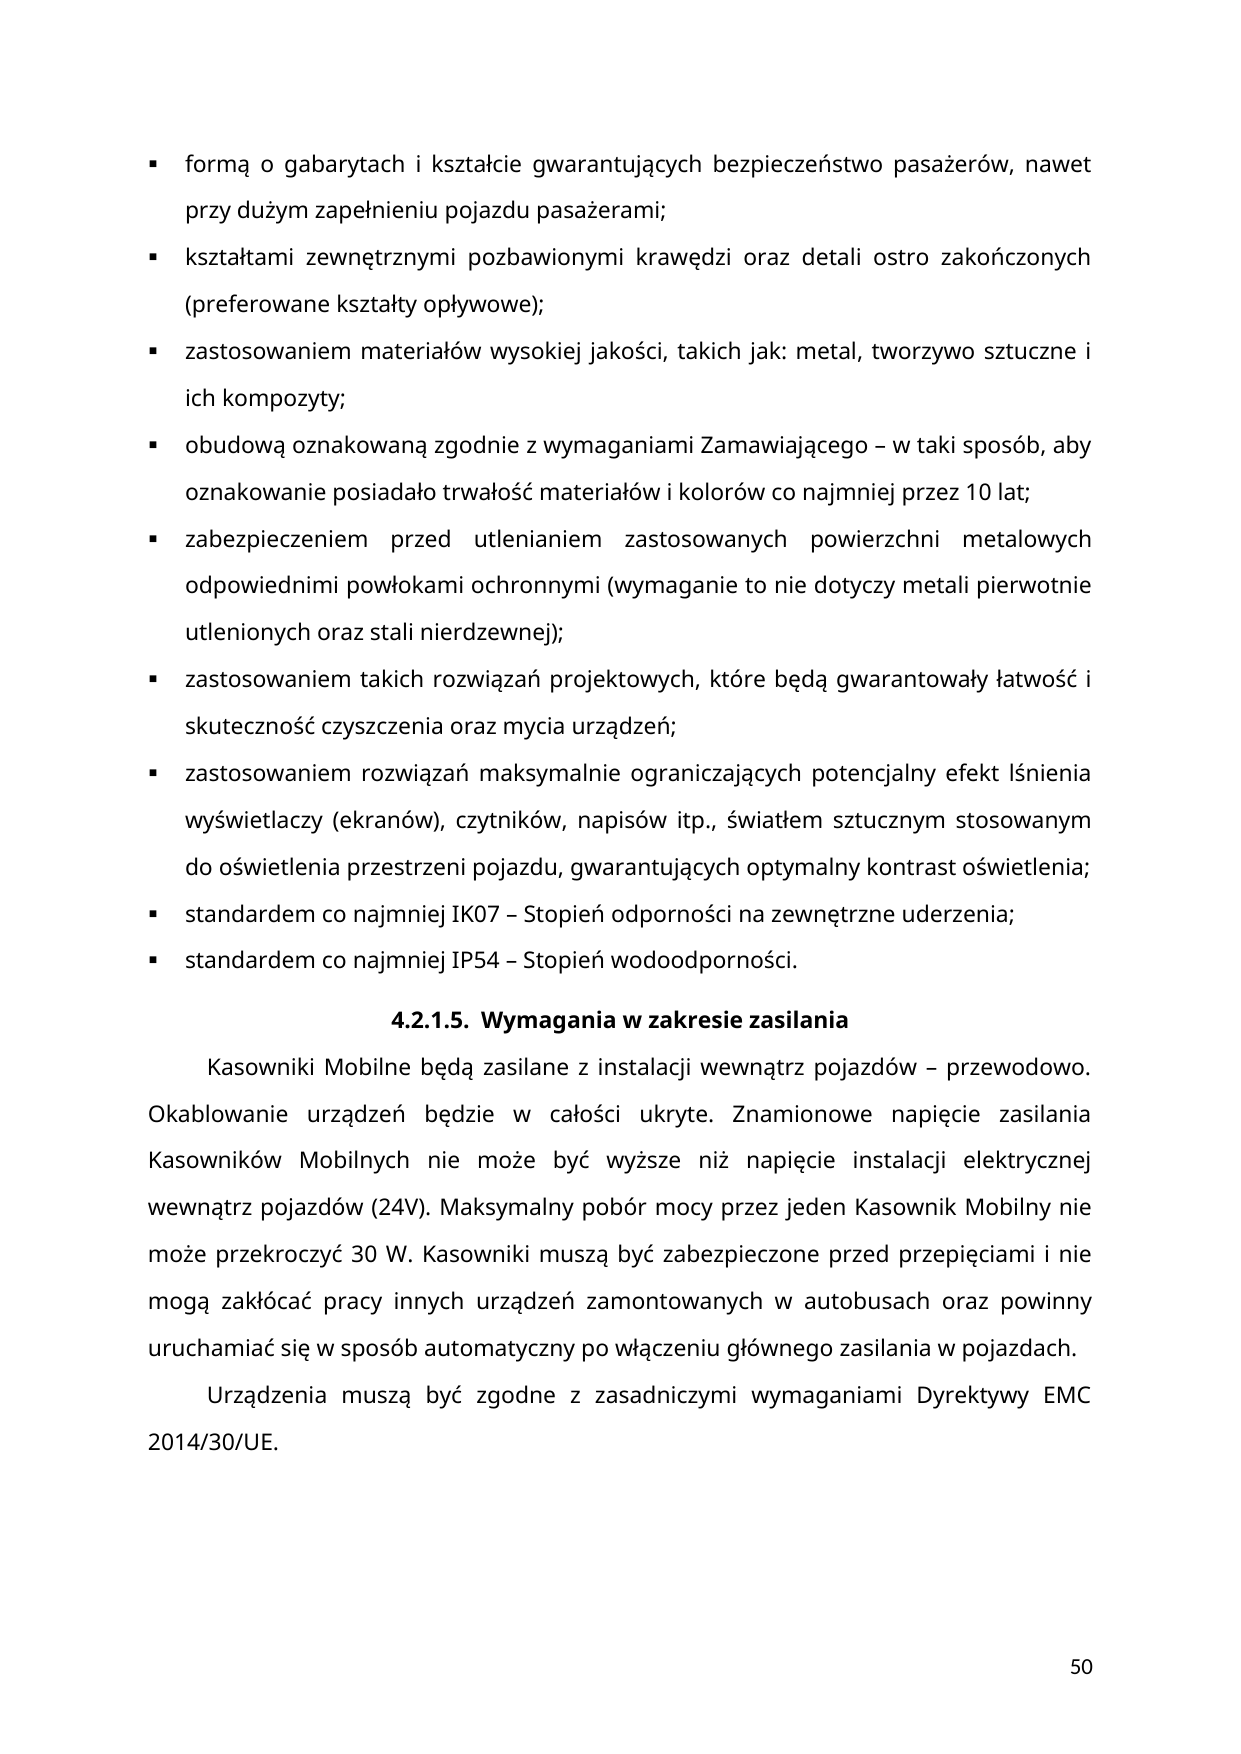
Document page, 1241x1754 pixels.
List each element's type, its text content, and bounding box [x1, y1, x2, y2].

list formą o gabarytach i kształcie gwarantujących bezpieczeństwo pasażerów, nawet przy dużym zapełnieniu pojazdu pasażerami; [148, 148, 1093, 226]
list standardem co najmniej IP54 – Stopień wodoodporności. [148, 944, 1093, 976]
list zastosowaniem takich rozwiązań projektowych, które będą gwarantowały łatwość i skuteczność czyszczenia oraz mycia urządzeń; [148, 663, 1093, 741]
text Urządzenia muszą być zgodne z zasadniczymi wymaganiami Dyrektywy EMC 2014/30/UE. [148, 1379, 1093, 1457]
list obudową oznakowaną zgodnie z wymaganiami Zamawiającego – w taki sposób, aby oznakowanie posiadało trwałość materiałów i kolorów co najmniej przez 10 lat; [148, 429, 1093, 507]
list kształtami zewnętrznymi pozbawionymi krawędzi oraz detali ostro zakończonych (preferowane kształty opływowe); [148, 241, 1093, 319]
text Kasowniki Mobilne będą zasilane z instalacji wewnątrz pojazdów – przewodowo. Okablowanie urządzeń będzie w całości ukryte. Znamionowe napięcie zasilania Kasowników Mobilnych nie może być wyższe niż napięcie instalacji elektrycznej wewnątrz pojazdów (24V). Maksymalny pobór mocy przez jeden Kasownik Mobilny nie może przekroczyć 30 W. Kasowniki muszą być zabezpieczone przed przepięciami i nie mogą zakłócać pracy innych urządzeń zamontowanych w autobusach oraz powinny uruchamiać się w sposób automatyczny po włączeniu głównego zasilania w pojazdach. [148, 1051, 1093, 1363]
subtitle Wymagania w zakresie zasilania [148, 1004, 1093, 1035]
list standardem co najmniej IK07 – Stopień odporności na zewnętrzne uderzenia; [148, 898, 1093, 929]
list zabezpieczeniem przed utlenianiem zastosowanych powierzchni metalowych odpowiednimi powłokami ochronnymi (wymaganie to nie dotyczy metali pierwotnie utlenionych oraz stali nierdzewnej); [148, 523, 1093, 648]
list zastosowaniem materiałów wysokiej jakości, takich jak: metal, tworzywo sztuczne i ich kompozyty; [148, 335, 1093, 413]
list zastosowaniem rozwiązań maksymalnie ograniczających potencjalny efekt lśnienia wyświetlaczy (ekranów), czytników, napisów itp., światłem sztucznym stosowanym do oświetlenia przestrzeni pojazdu, gwarantujących optymalny kontrast oświetlenia; [148, 757, 1093, 882]
